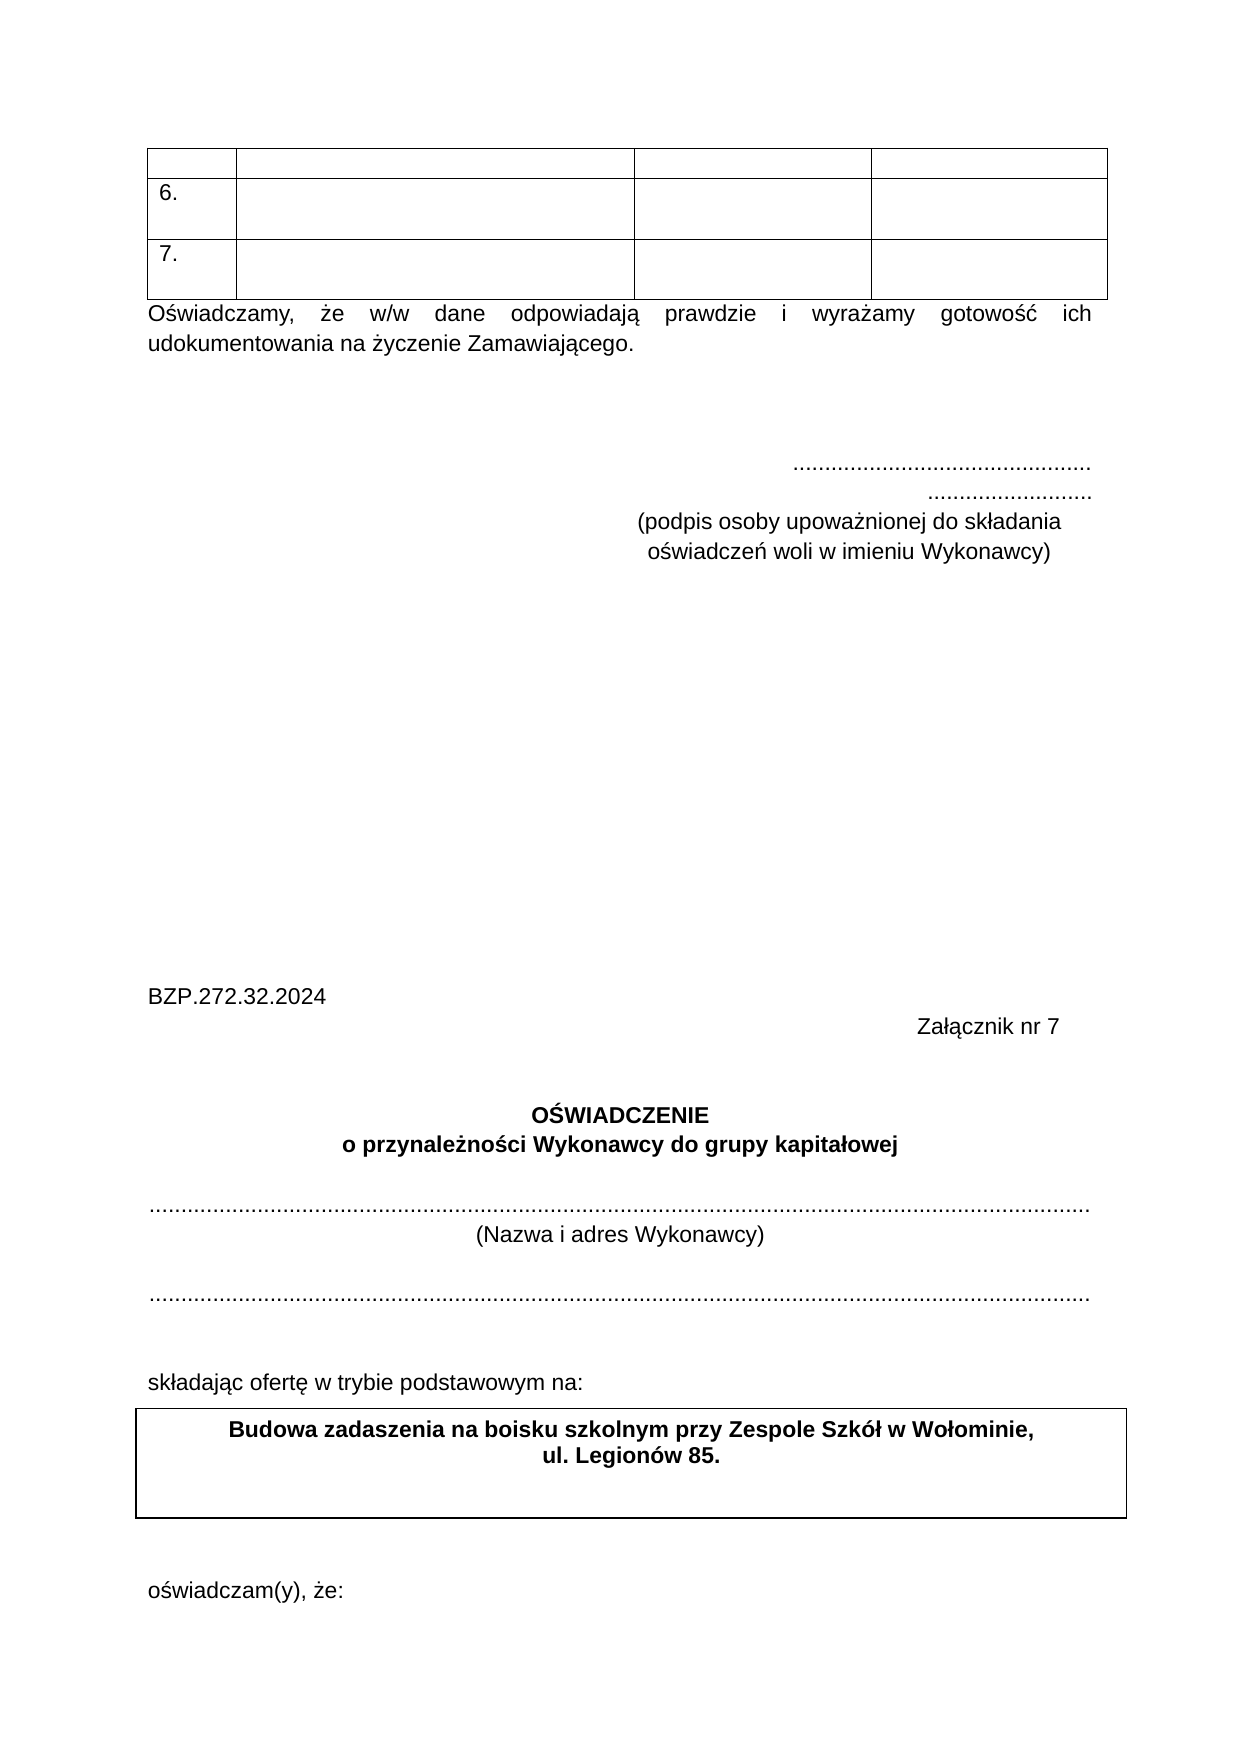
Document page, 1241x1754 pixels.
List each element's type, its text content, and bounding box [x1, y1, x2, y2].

table_cell 7. [148, 240, 236, 299]
text .................................................................................................................................................... [148, 1280, 1093, 1306]
text Oświadczamy, że w/w dane odpowiadają prawdzie i wyrażamy gotowość ich udokumentowania na życzenie Zamawiającego. [148, 300, 1093, 356]
text .................................................................................................................................................... [148, 1191, 1093, 1217]
table_cell [237, 240, 634, 299]
text (podpis osoby upoważnionej do składania oświadczeń woli w imieniu Wykonawcy) [605, 508, 1093, 564]
text o przynależności Wykonawcy do grupy kapitałowej [148, 1131, 1093, 1158]
table_cell [872, 149, 1107, 178]
table_cell [635, 240, 871, 299]
table_cell [635, 149, 871, 178]
table_cell [872, 179, 1107, 239]
table_cell [635, 179, 871, 239]
table_cell [237, 179, 634, 239]
table_cell 6. [148, 179, 236, 239]
text OŚWIADCZENIE [148, 1102, 1093, 1128]
text składając ofertę w trybie podstawowym na: [148, 1369, 1093, 1395]
table_cell [872, 240, 1107, 299]
text oświadczam(y), że: [148, 1577, 1093, 1603]
table_cell 5. [148, 149, 236, 178]
text Załącznik nr 7 [148, 1013, 1093, 1039]
text (Nazwa i adres Wykonawcy) [148, 1221, 1093, 1247]
table_cell [237, 149, 634, 178]
text ......................................................................... [148, 449, 1093, 505]
text BZP.272.32.2024 [148, 983, 1093, 1009]
